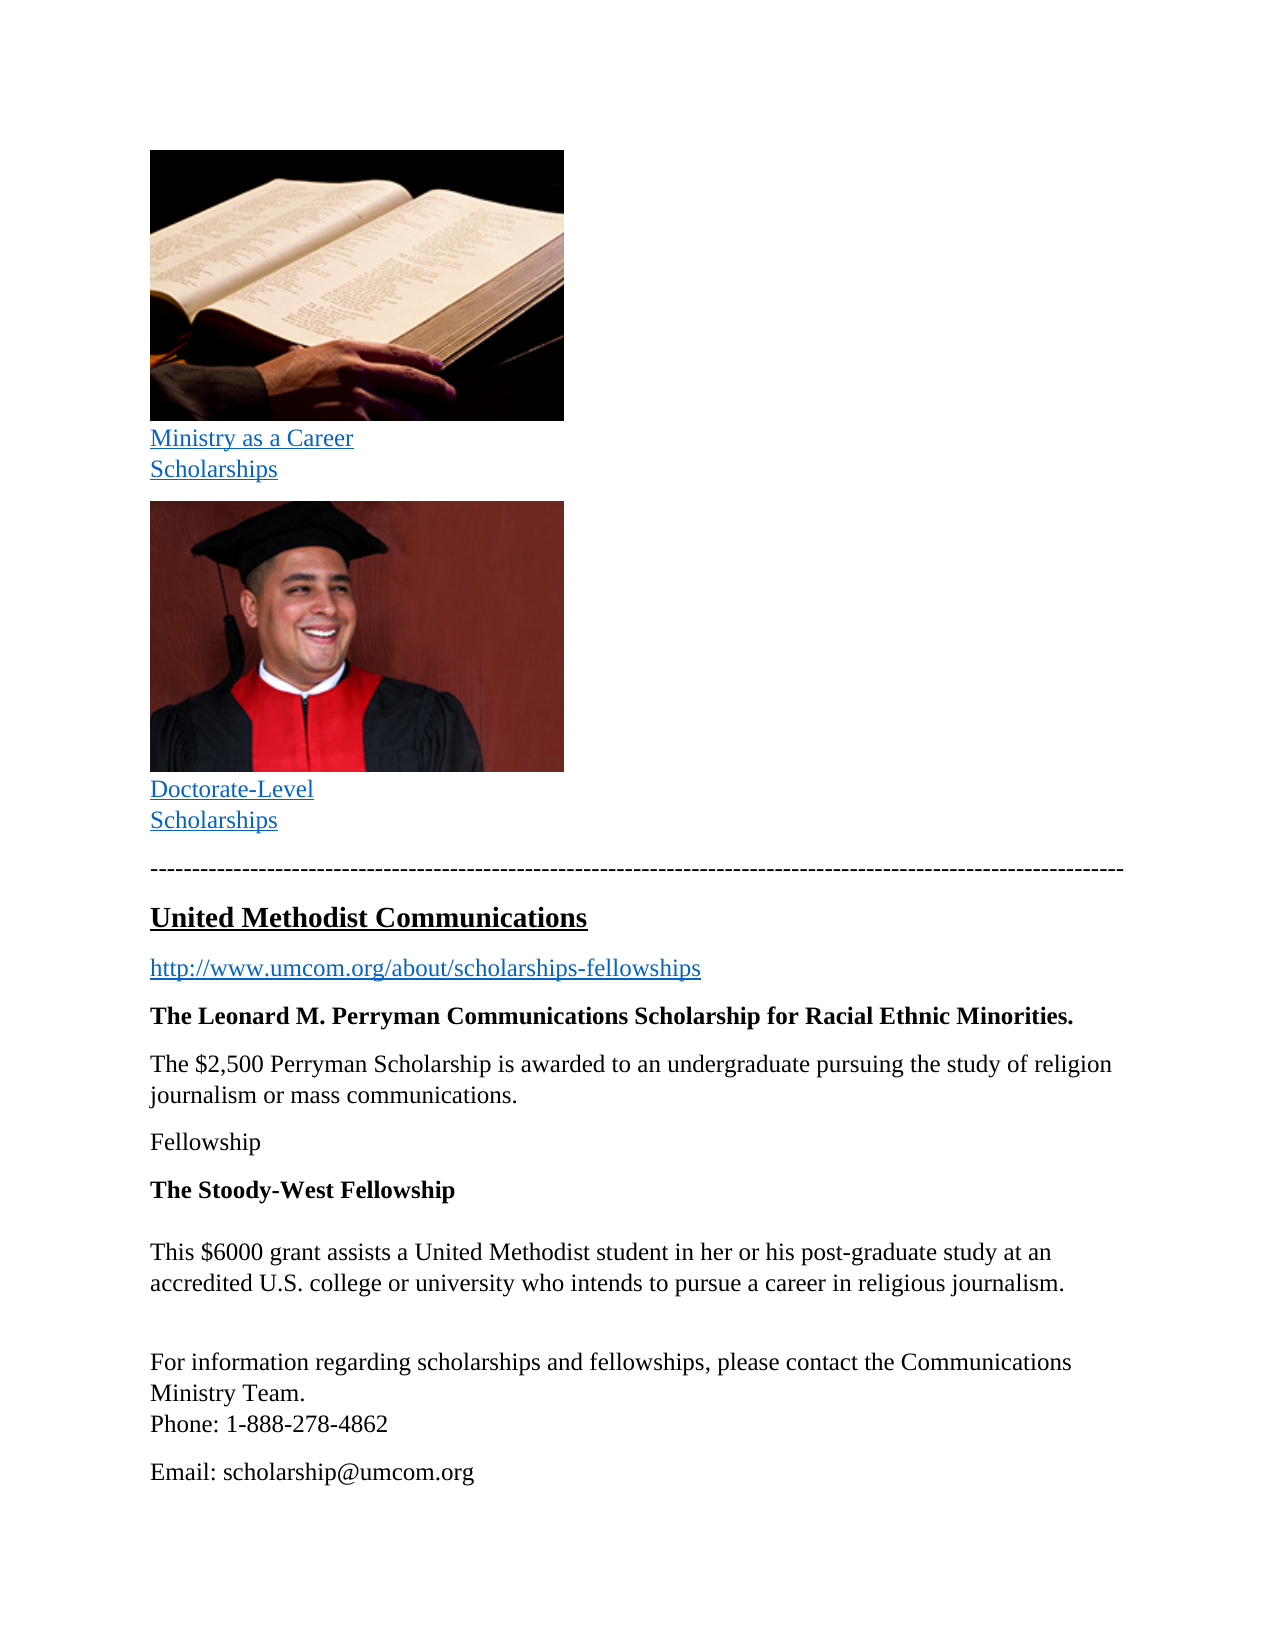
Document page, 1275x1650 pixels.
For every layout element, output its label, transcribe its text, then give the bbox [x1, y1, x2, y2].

text Fellowship [150, 1127, 1125, 1156]
text http://www.umcom.org/about/scholarships-fellowships [150, 953, 1125, 982]
text United Methodist Communications [150, 900, 1125, 934]
text The $2,500 Perryman Scholarship is awarded to an undergraduate pursuing the study of religion journalism or mass communications. [150, 1049, 1125, 1108]
text Email: scholarship@umcom.org [150, 1457, 1125, 1486]
text The Leonard M. Perryman Communications Scholarship for Racial Ethnic Minorities. [150, 1001, 1125, 1030]
picture [150, 150, 564, 421]
text --------------------------------------------------------------------------------------------------------------------- [150, 853, 1125, 881]
text The Stoody-West Fellowship This $6000 grant assists a United Methodist student in her or his post-graduate study at an accredited U.S. college or university who intends to pursue a career in religious journalism. [150, 1175, 1125, 1297]
text For information regarding scholarships and fellowships, please contact the Communications Ministry Team. Phone: 1-888-278-4862 [150, 1316, 1125, 1438]
picture [150, 501, 564, 772]
